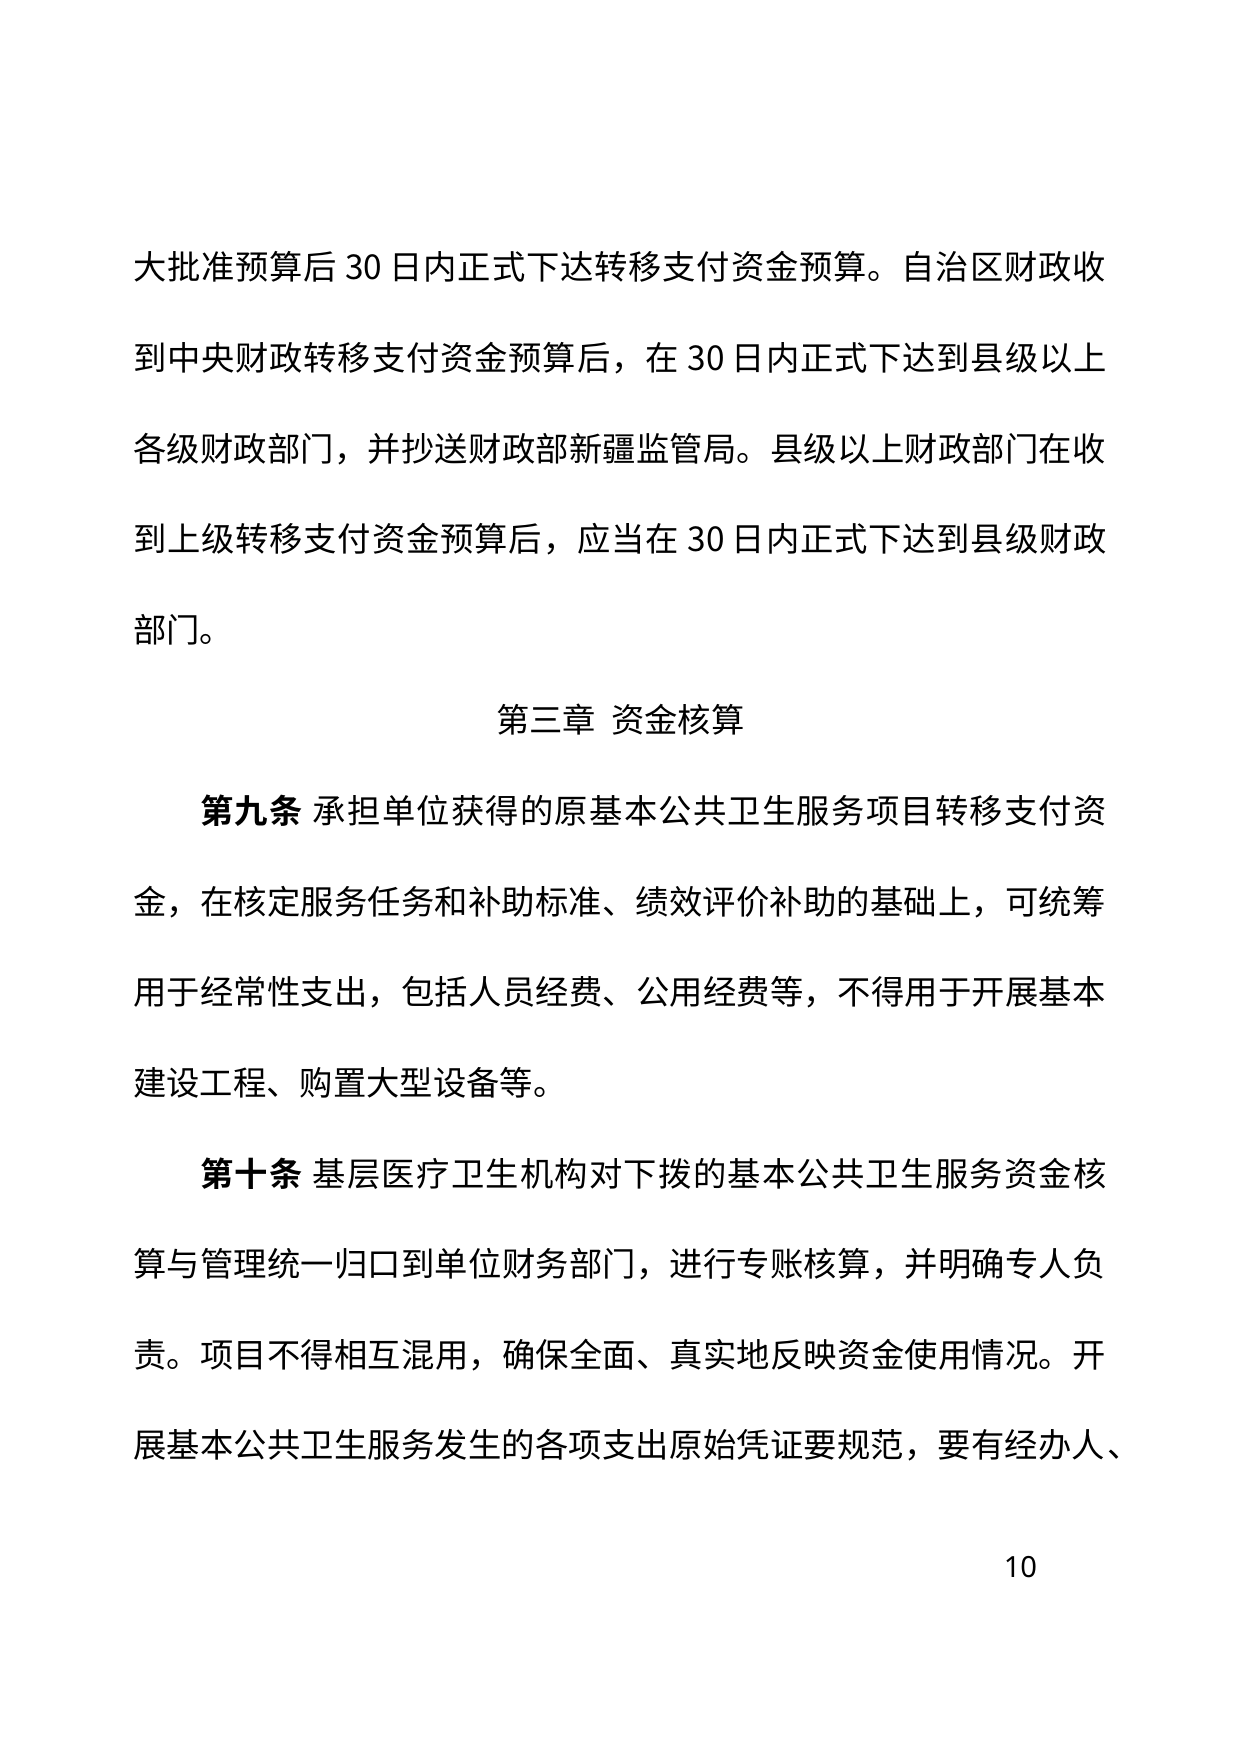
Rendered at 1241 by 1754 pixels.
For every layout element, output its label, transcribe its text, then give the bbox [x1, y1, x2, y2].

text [133, 220, 1107, 673]
text 第三章 资金核算 [133, 673, 1107, 764]
text 第九条 承担单位获得的原基本公共卫生服务项目转移支付资金，在核定服务任务和补助标准、绩效评价补助的基础上，可统筹用于经常性支出，包括人员经费、公用经费等，不得用于开展基本建设工程、购置大型设备等。 [133, 764, 1107, 1126]
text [133, 1126, 1107, 1489]
